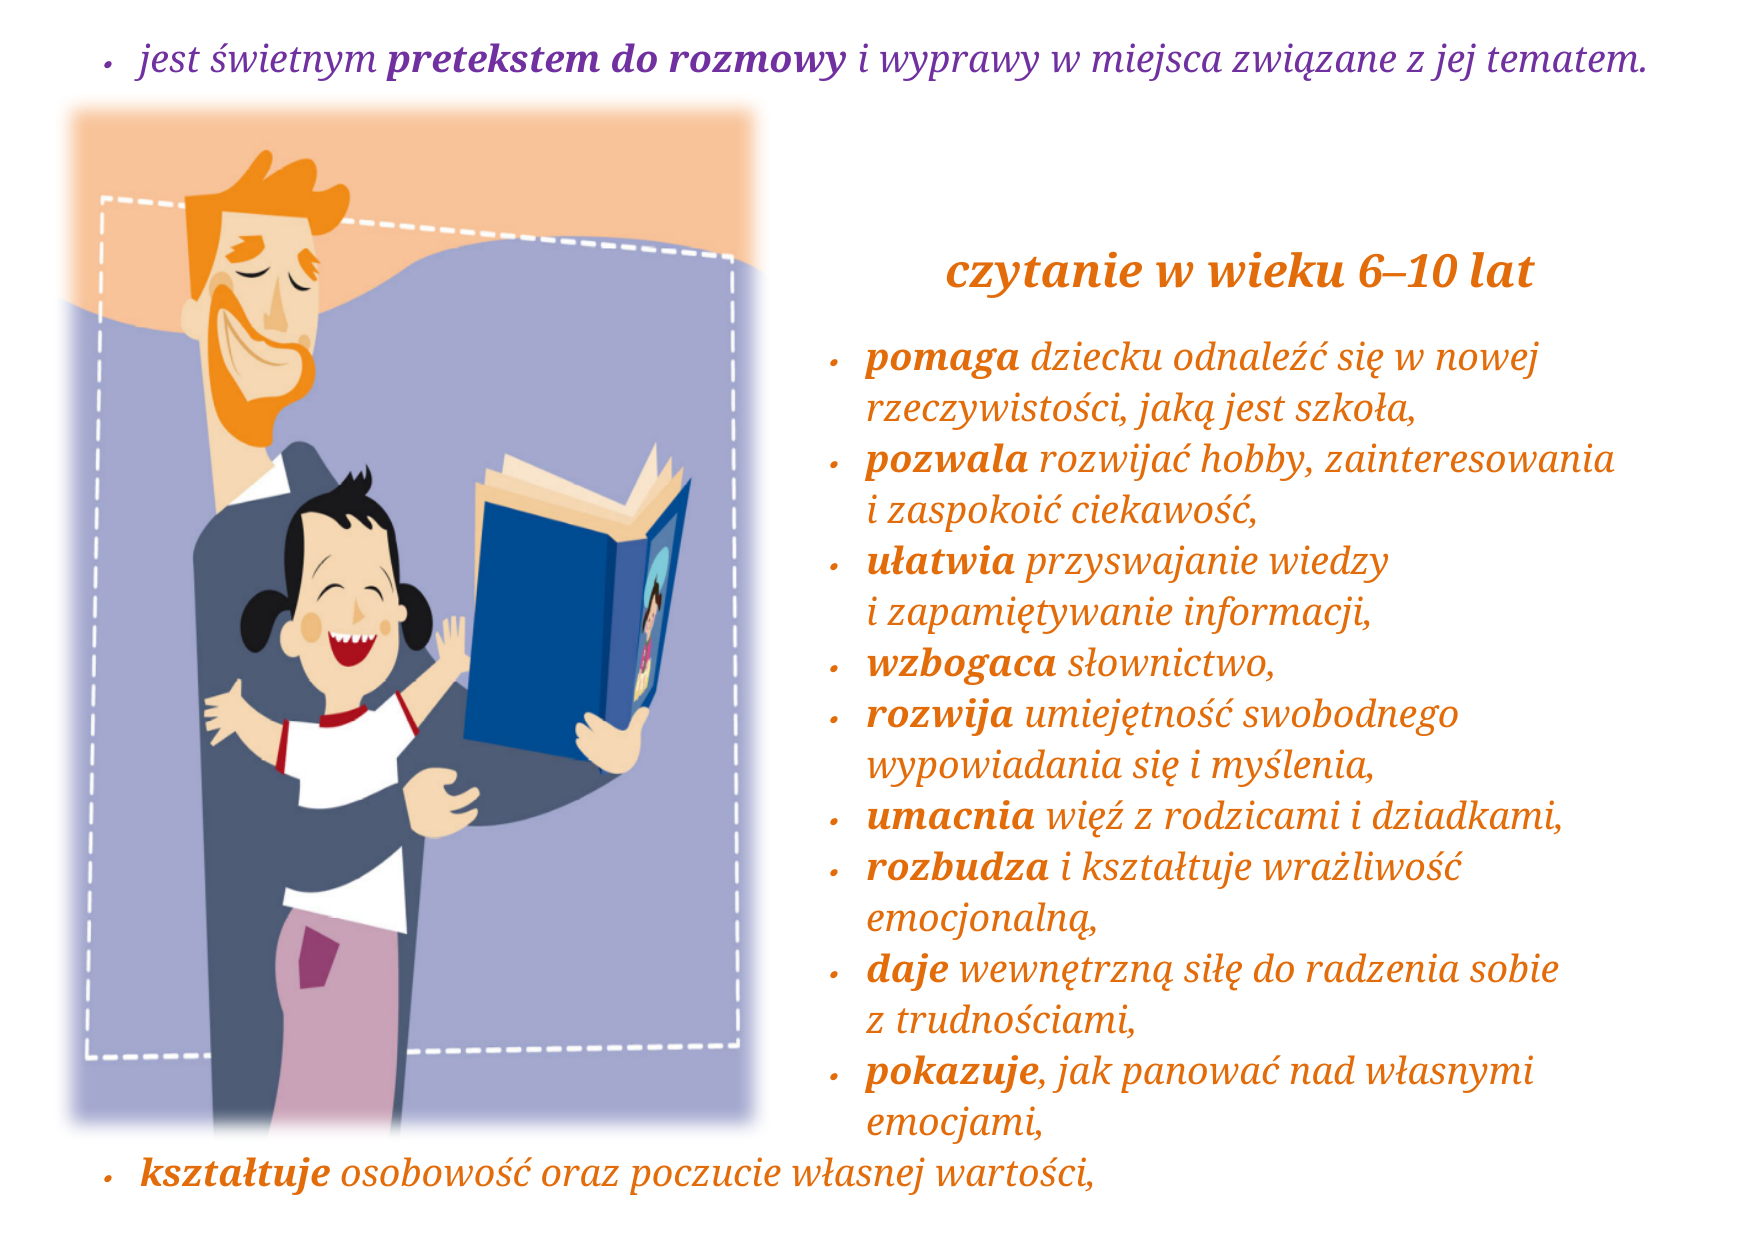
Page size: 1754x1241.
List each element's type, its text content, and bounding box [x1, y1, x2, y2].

list jest świetnym pretekstem do rozmowy i wyprawy w miejsca związane z jej tematem. [102, 35, 1689, 81]
list rozbudza i kształtuje wrażliwość emocjonalną, [763, 840, 1689, 942]
list umacnia więź z rodzicami i dziadkami, [763, 789, 1689, 840]
list pokazuje, jak panować nad własnymi emocjami, [102, 1044, 1689, 1147]
list daje wewnętrzną siłę do radzenia sobie z trudnościami, [763, 942, 1689, 1044]
list kształtuje osobowość oraz poczucie własnej wartości, [102, 1147, 1689, 1198]
picture [80, 121, 753, 1123]
list pomaga dziecku odnaleźć się w nowej rzeczywistości, jaką jest szkoła, [766, 330, 1689, 432]
text czytanie w wieku 6–10 lat [766, 238, 1689, 301]
list rozwija umiejętność swobodnego wypowiadania się i myślenia, [763, 687, 1689, 789]
list pozwala rozwijać hobby, zainteresowania i zaspokoić ciekawość, [765, 330, 1689, 534]
list ułatwia przyswajanie wiedzy i zapamiętywanie informacji, [765, 534, 1689, 636]
list wzbogaca słownictwo, [765, 636, 1689, 687]
